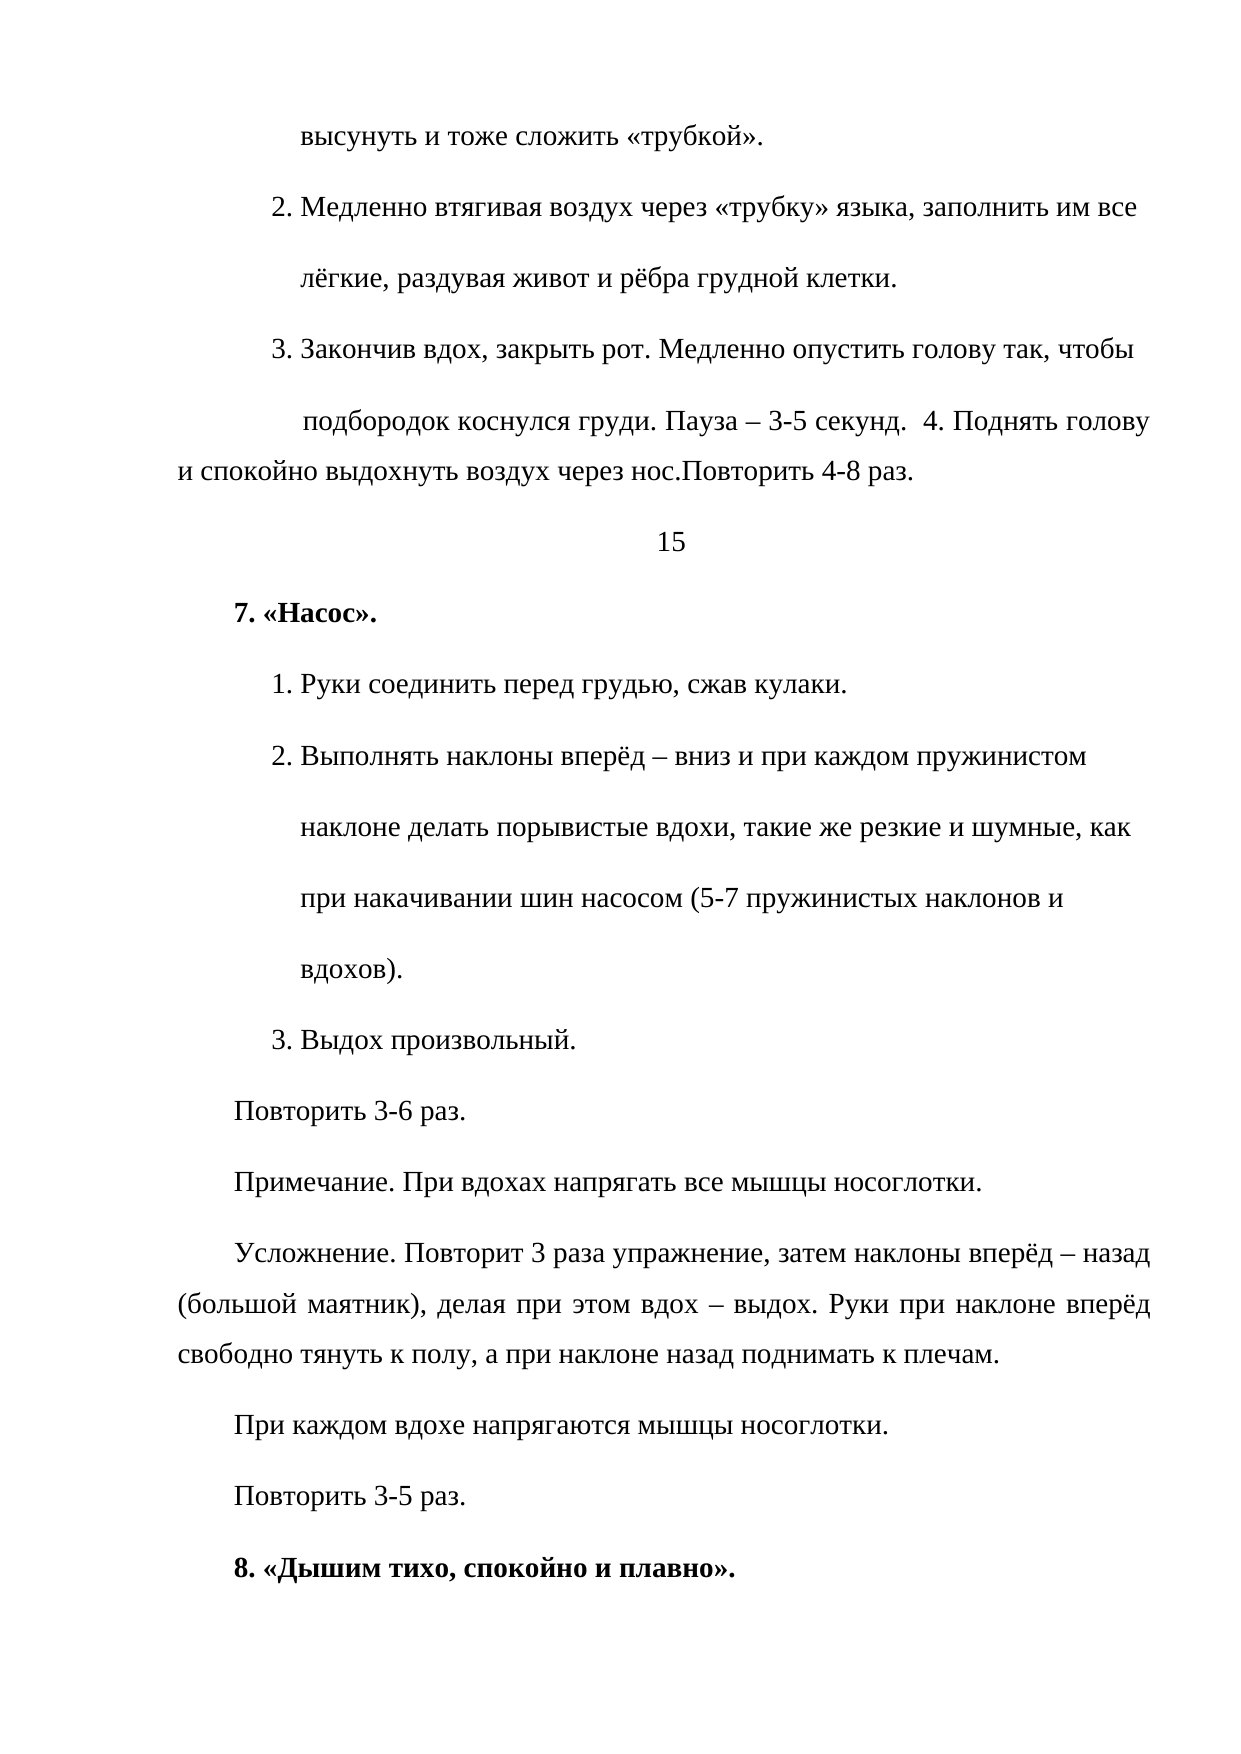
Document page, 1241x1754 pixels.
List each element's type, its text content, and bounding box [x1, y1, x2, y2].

text Усложнение. Повторит 3 раза упражнение, затем наклоны вперёд – назад (большой маятник), делая при этом вдох – выдох. Руки при наклоне вперёд свободно тянуть к полу, а при наклоне назад поднимать к плечам. [177, 1236, 1152, 1370]
text 2. Медленно втягивая воздух через «трубку» языка, заполнить им все [177, 189, 1152, 223]
text 2. Выполнять наклоны вперёд – вниз и при каждом пружинистом [177, 738, 1152, 771]
text вдохов). [177, 951, 1152, 984]
text Повторить 3-5 раз. [177, 1478, 1152, 1512]
text Повторить 3-6 раз. [177, 1093, 1152, 1127]
text 8. «Дышим тихо, спокойно и плавно». [177, 1550, 1152, 1583]
text наклоне делать порывистые вдохи, такие же резкие и шумные, как [177, 809, 1152, 842]
text Примечание. При вдохах напрягать все мышцы носоглотки. [177, 1164, 1152, 1198]
text 3. Закончив вдох, закрыть рот. Медленно опустить голову так, чтобы [177, 332, 1152, 365]
text подбородок коснулся груди. Пауза – 3-5 секунд. 4. Поднять голову и спокойно выдохнуть воздух через нос.Повторить 4-8 раз. [177, 403, 1152, 487]
text 3. Выдох произвольный. [177, 1022, 1152, 1056]
text при накачивании шин насосом (5-7 пружинистых наклонов и [177, 880, 1152, 913]
text При каждом вдохе напрягаются мышцы носоглотки. [177, 1407, 1152, 1441]
text 15 [177, 524, 1152, 558]
text 1. Руки соединить перед грудью, сжав кулаки. [177, 666, 1152, 700]
text высунуть и тоже сложить «трубкой». [177, 118, 1152, 152]
text лёгкие, раздувая живот и рёбра грудной клетки. [177, 260, 1152, 294]
text 7. «Насос». [177, 595, 1152, 629]
